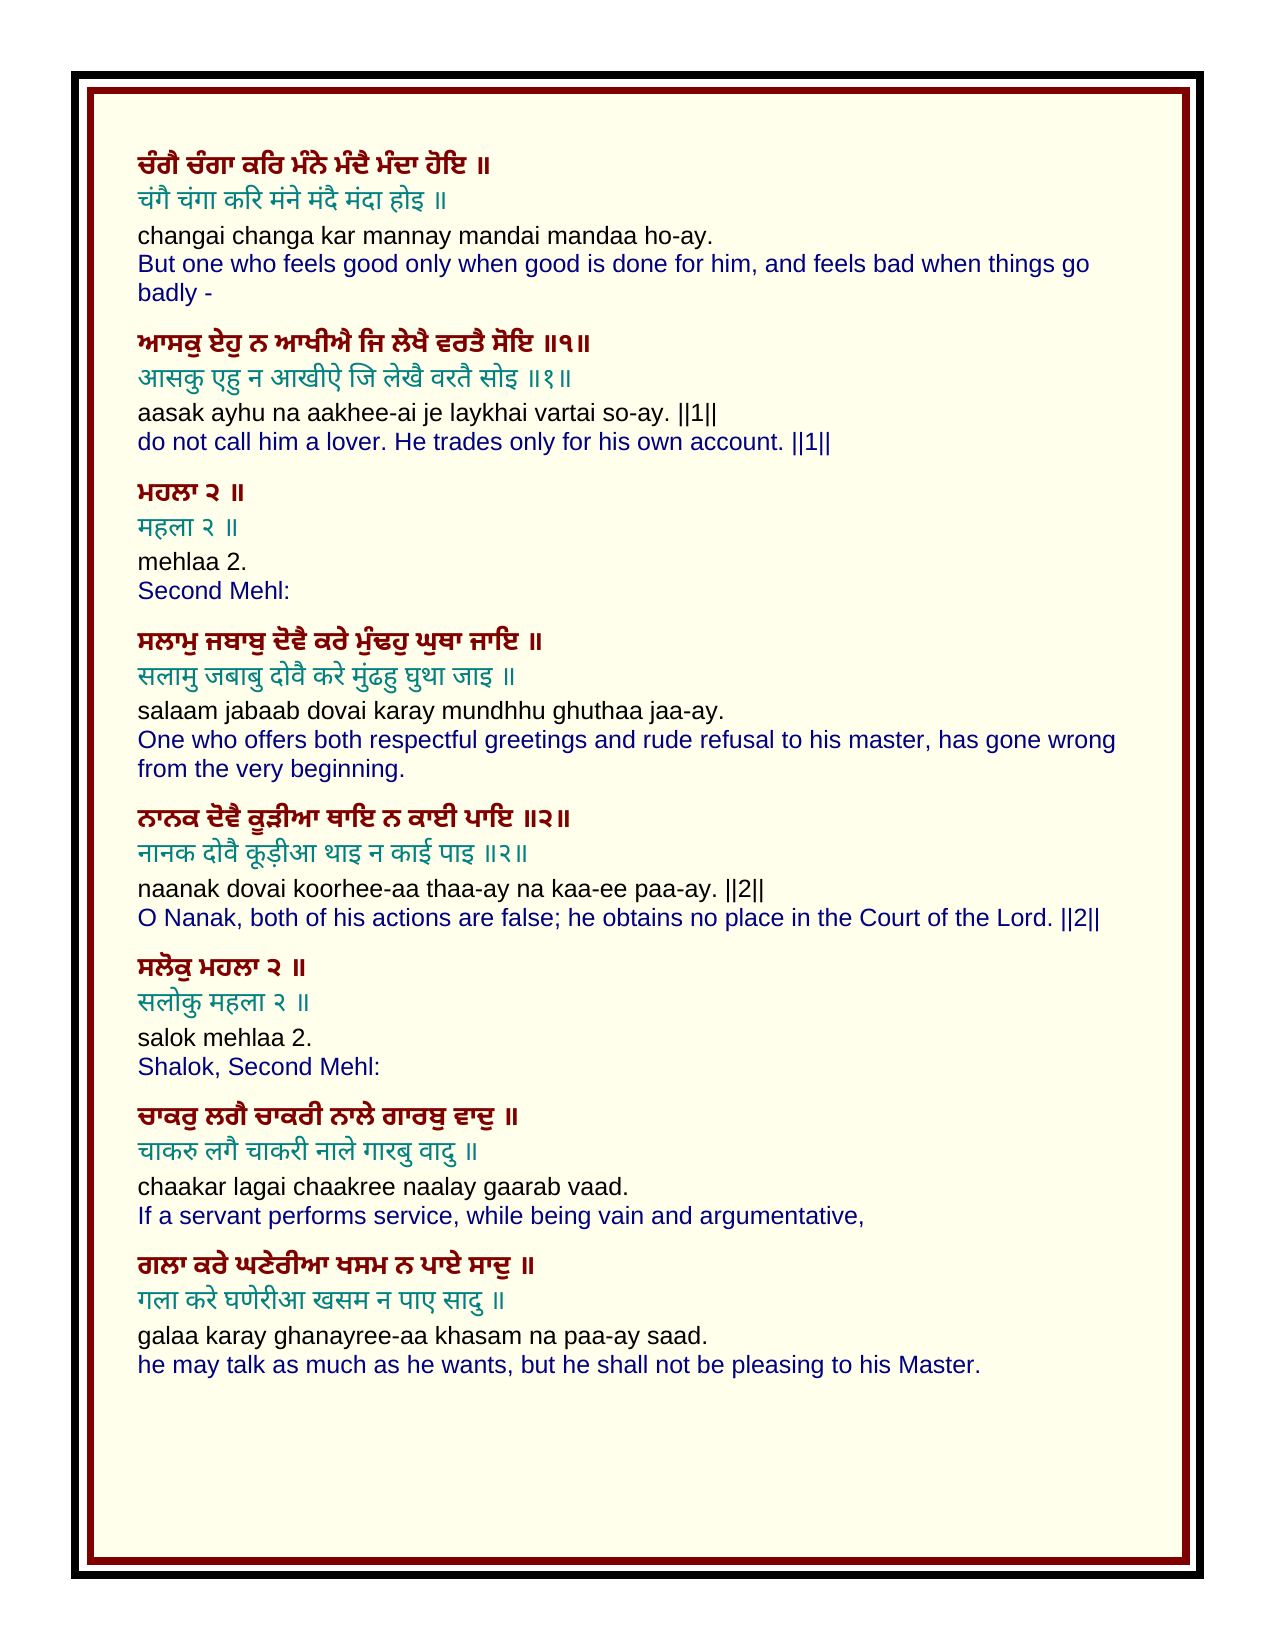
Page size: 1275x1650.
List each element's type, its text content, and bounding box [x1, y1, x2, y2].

text If a servant performs service, while being vain and argumentative, [137, 1201, 1138, 1229]
text ਸਲੋਕੁ ਮਹਲਾ ੨ ॥ [137, 952, 1138, 988]
text ਆਸਕੁ ਏਹੁ ਨ ਆਖੀਐ ਜਿ ਲੇਖੈ ਵਰਤੈ ਸੋਇ ॥੧॥ [137, 328, 1138, 363]
text mehlaa 2. [137, 547, 1138, 576]
text naanak dovai koorhee-aa thaa-ay na kaa-ee paa-ay. ||2|| [137, 874, 1138, 903]
text महला २ ॥ [137, 512, 1138, 547]
text चाकरु लगै चाकरी नाले गारबु वादु ॥ [137, 1137, 1138, 1172]
text चंगै चंगा करि मंने मंदै मंदा होइ ॥ [137, 185, 1138, 221]
text galaa karay ghanayree-aa khasam na paa-ay saad. [137, 1321, 1138, 1349]
text ਮਹਲਾ ੨ ॥ [137, 477, 1138, 512]
text Shalok, Second Mehl: [137, 1052, 1138, 1080]
text changai changa kar mannay mandai mandaa ho-ay. [137, 221, 1138, 249]
text do not call him a lover. He trades only for his own account. ||1|| [137, 427, 1138, 456]
text chaakar lagai chaakree naalay gaarab vaad. [137, 1172, 1138, 1201]
text ਚੰਗੈ ਚੰਗਾ ਕਰਿ ਮੰਨੇ ਮੰਦੈ ਮੰਦਾ ਹੋਇ ॥ [137, 150, 1138, 185]
text ਸਲਾਮੁ ਜਬਾਬੁ ਦੋਵੈ ਕਰੇ ਮੁੰਢਹੁ ਘੁਥਾ ਜਾਇ ॥ [137, 626, 1138, 661]
text आसकु एहु न आखीऐ जि लेखै वरतै सोइ ॥१॥ [137, 363, 1138, 398]
text Second Mehl: [137, 576, 1138, 605]
text O Nanak, both of his actions are false; he obtains no place in the Court of the Lord. ||2|| [137, 903, 1138, 931]
text सलोकु महला २ ॥ [137, 988, 1138, 1023]
text But one who feels good only when good is done for him, and feels bad when things go badly - [137, 249, 1138, 307]
text सलामु जबाबु दोवै करे मुंढहु घुथा जाइ ॥ [137, 661, 1138, 696]
text salaam jabaab dovai karay mundhhu ghuthaa jaa-ay. [137, 696, 1138, 725]
text नानक दोवै कूड़ीआ थाइ न काई पाइ ॥२॥ [137, 839, 1138, 874]
text ਨਾਨਕ ਦੋਵੈ ਕੂੜੀਆ ਥਾਇ ਨ ਕਾਈ ਪਾਇ ॥੨॥ [137, 803, 1138, 839]
text ਚਾਕਰੁ ਲਗੈ ਚਾਕਰੀ ਨਾਲੇ ਗਾਰਬੁ ਵਾਦੁ ॥ [137, 1101, 1138, 1137]
text he may talk as much as he wants, but he shall not be pleasing to his Master. [137, 1349, 1138, 1378]
text salok mehlaa 2. [137, 1023, 1138, 1052]
text aasak ayhu na aakhee-ai je laykhai vartai so-ay. ||1|| [137, 398, 1138, 427]
text गला करे घणेरीआ खसम न पाए सादु ॥ [137, 1286, 1138, 1321]
text ਗਲਾ ਕਰੇ ਘਣੇਰੀਆ ਖਸਮ ਨ ਪਾਏ ਸਾਦੁ ॥ [137, 1250, 1138, 1286]
text One who offers both respectful greetings and rude refusal to his master, has gone wrong from the very beginning. [137, 725, 1138, 782]
